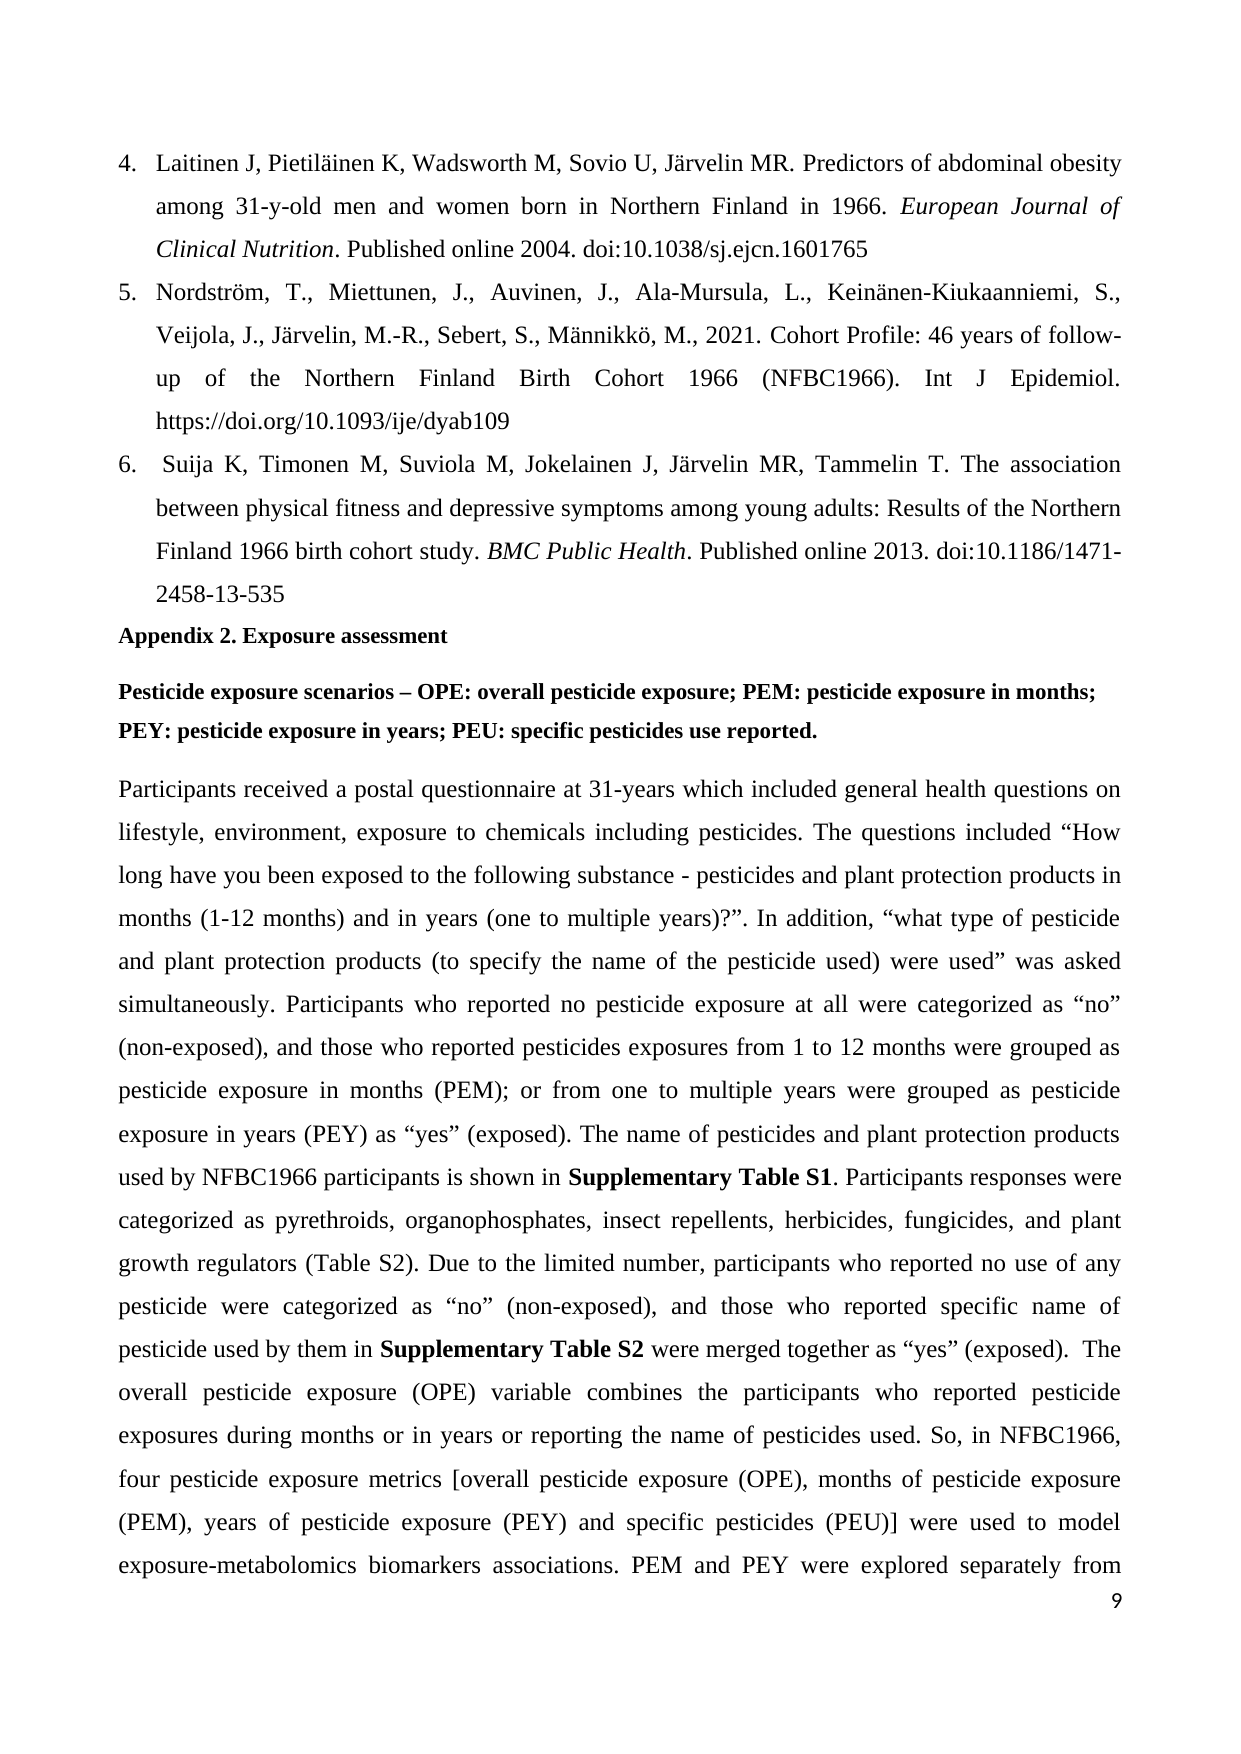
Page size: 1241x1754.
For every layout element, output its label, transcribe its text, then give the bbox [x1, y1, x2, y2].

text Appendix 2. Exposure assessment [118, 622, 1122, 648]
list Nordström, T., Miettunen, J., Auvinen, J., Ala-Mursula, L., Keinänen-Kiukaanniemi, S., Veijola, J., Järvelin, M.-R., Sebert, S., Männikkö, M., 2021. Cohort Profile: 46 years of follow-up of the Northern Finland Birth Cohort 1966 (NFBC1966). Int J Epidemiol. https://doi.org/10.1093/ije/dyab109 [118, 277, 1122, 435]
list Laitinen J, Pietiläinen K, Wadsworth M, Sovio U, Järvelin MR. Predictors of abdominal obesity among 31-y-old men and women born in Northern Finland in 1966. European Journal of Clinical Nutrition. Published online 2004. doi:10.1038/sj.ejcn.1601765 [118, 148, 1122, 263]
list Suija K, Timonen M, Suviola M, Jokelainen J, Järvelin MR, Tammelin T. The association between physical fitness and depressive symptoms among young adults: Results of the Northern Finland 1966 birth cohort study. BMC Public Health. Published online 2013. doi:10.1186/1471-2458-13-535 [118, 449, 1122, 608]
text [118, 774, 1122, 1579]
text Pesticide exposure scenarios – OPE: overall pesticide exposure; PEM: pesticide exposure in months; PEY: pesticide exposure in years; PEU: specific pesticides use reported. [118, 678, 1122, 744]
